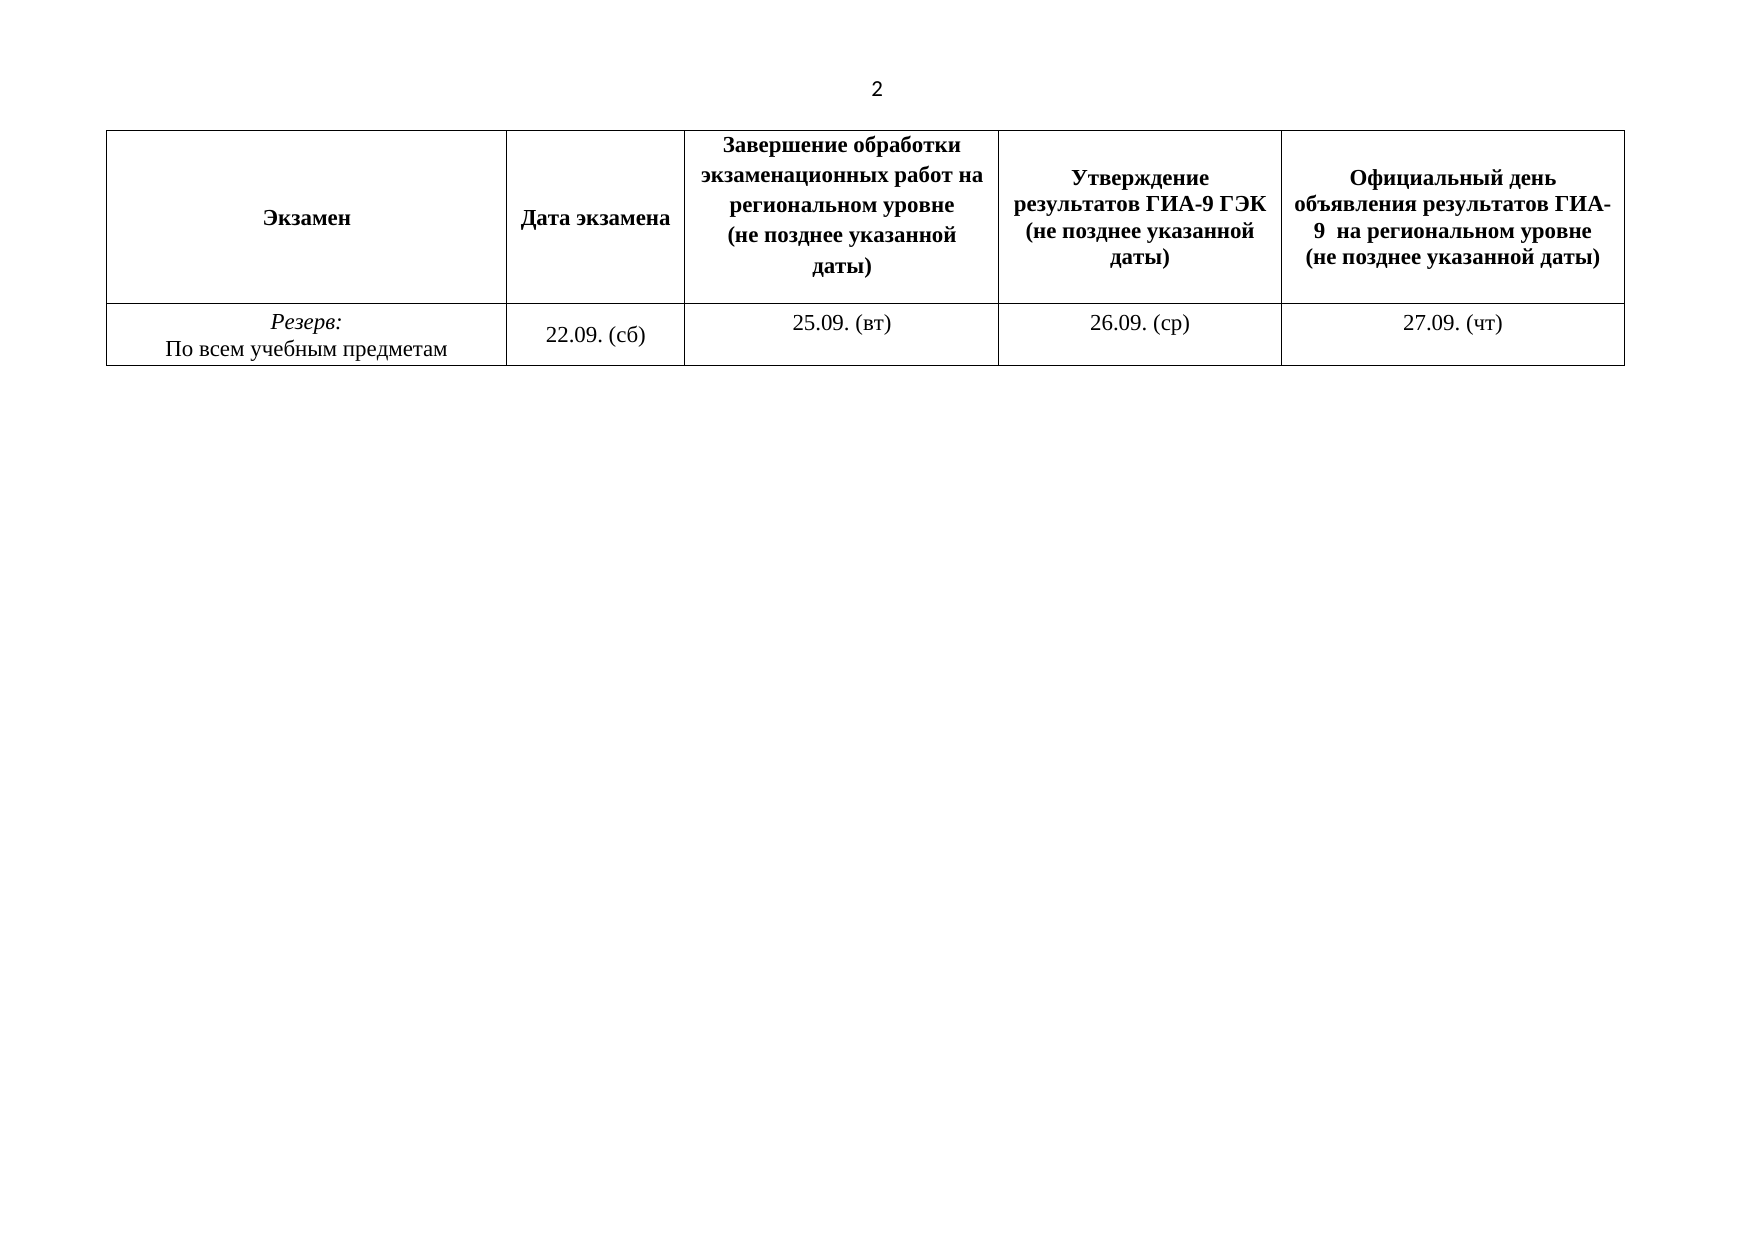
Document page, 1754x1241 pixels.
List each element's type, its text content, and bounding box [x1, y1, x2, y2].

table_cell Резерв: По всем учебным предметам [107, 304, 506, 365]
table_cell 25.09. (вт) [685, 304, 998, 365]
table_header Дата экзамена [507, 131, 684, 303]
table_header Утверждение результатов ГИА-9 ГЭК (не позднее указанной даты) [999, 131, 1281, 303]
table_header Официальный день объявления результатов ГИА-9 на региональном уровне (не позднее указанной даты) [1282, 131, 1624, 303]
table_cell 22.09. (сб) [507, 304, 684, 365]
table_cell 27.09. (чт) [1282, 304, 1624, 365]
table_header Экзамен [107, 131, 506, 303]
table_cell 26.09. (ср) [999, 304, 1281, 365]
table_header Завершение обработки экзаменационных работ на региональном уровне (не позднее указанной даты) [685, 131, 998, 303]
